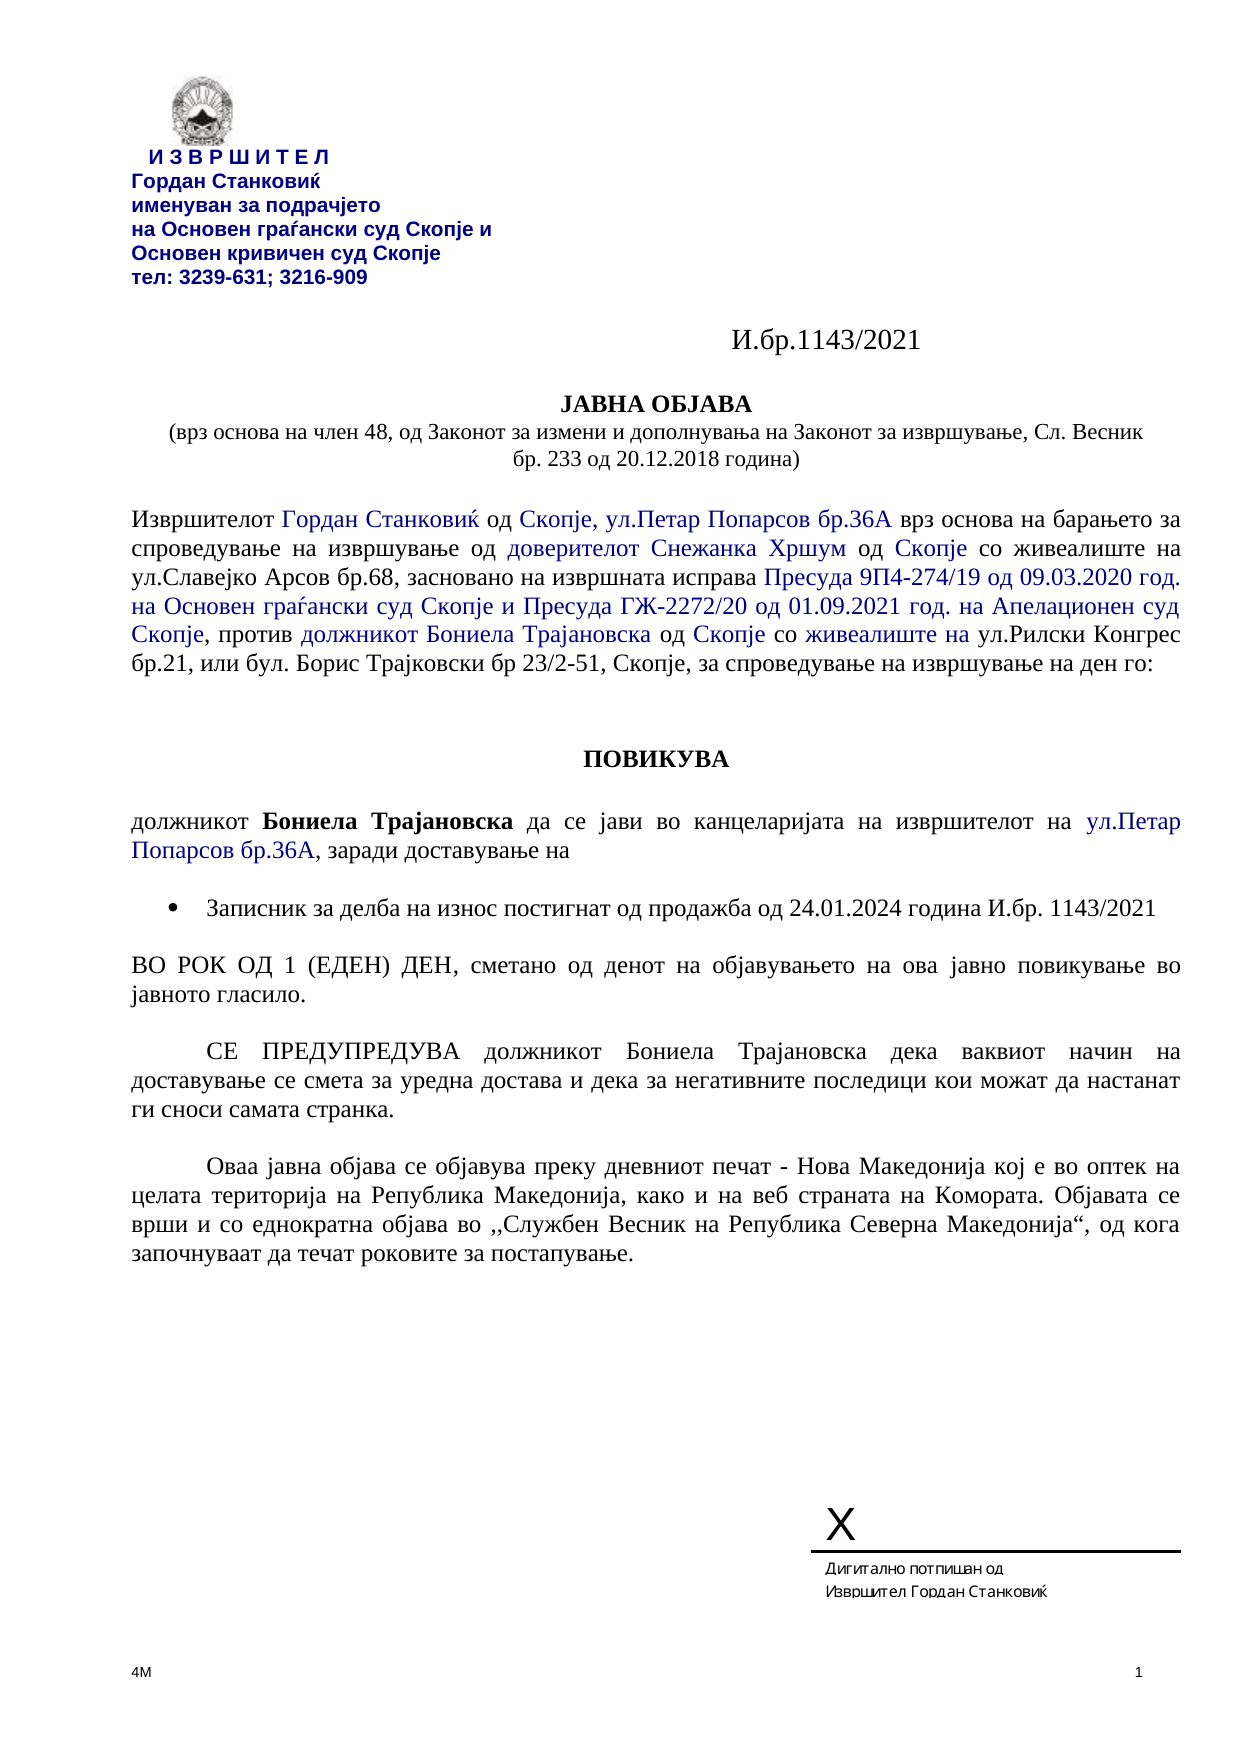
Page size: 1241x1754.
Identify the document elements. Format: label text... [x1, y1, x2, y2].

text тел: 3239-631; 3216-909 [131, 265, 1181, 289]
text И.бр.1143/2021 [656, 322, 1181, 356]
text именуван за подрачјето [131, 193, 1181, 217]
text Основен кривичен суд Скопје [131, 241, 1181, 265]
picture [171, 75, 233, 146]
text ВО РОК ОД 1 (ЕДЕН) ДЕН, сметано од денот на објавувањето на ова јавно повикување во јавното гласило. [131, 950, 1181, 1008]
text (врз основа на член 48, од Законот за измени и дополнувања на Законот за извршување, Сл. Весник [131, 418, 1181, 445]
text Оваа јавна објава се објавува преку дневниот печат - Нова Македонија кој е во оптек на целата територија на Република Македонија, како и на веб страната на Комората. Објавата се врши и со еднократна објава во ,,Службен Весник на Република Северна Македонија“, од кога започнуваат да течат роковите за постапување. [131, 1151, 1181, 1266]
text должникот Бониела Трајановска да се јави во канцеларијата на извршителот на ул.Петар Попарсов бр.36А, заради доставување на [131, 806, 1181, 864]
text ЈАВНА ОБЈАВА [131, 389, 1181, 418]
text бр. 233 од 20.12.2018 година) [131, 445, 1181, 471]
list Записник за делба на износ постигнат од продажба од 24.01.2024 година И.бр. 1143/2021 [169, 893, 1181, 921]
text на Основен граѓански суд Скопје и [131, 217, 1181, 241]
text ПОВИКУВА [131, 744, 1181, 773]
text И З В Р Ш И Т Е Л [131, 145, 1181, 169]
text Гордан Станковиќ [131, 169, 1181, 193]
text СЕ ПРЕДУПРЕДУВА должникот Бониела Трајановска дека ваквиот начин на доставување се смета за уредна достава и дека за негативните последици кои можат да настанат ги сноси самата странка. [131, 1036, 1181, 1123]
text Извршителот Гордан Станковиќ од Скопје, ул.Петар Попарсов бр.36А врз основа на барањето за спроведување на извршување од доверителот Снежанка Хршум од Скопје со живеалиште на ул.Славејко Арсов бр.68, засновано на извршната исправа Пресуда 9П4-274/19 од 09.03.2020 год. на Основен граѓански суд Скопје и Пресуда ГЖ-2272/20 од 01.09.2021 год. на Апелационен суд Скопје, против должникот Бониела Трајановска од Скопје со живеалиште на ул.Рилски Конгрес бр.21, или бул. Борис Трајковски бр 23/2-51, Скопје, за спроведување на извршување на ден го: [131, 504, 1181, 677]
